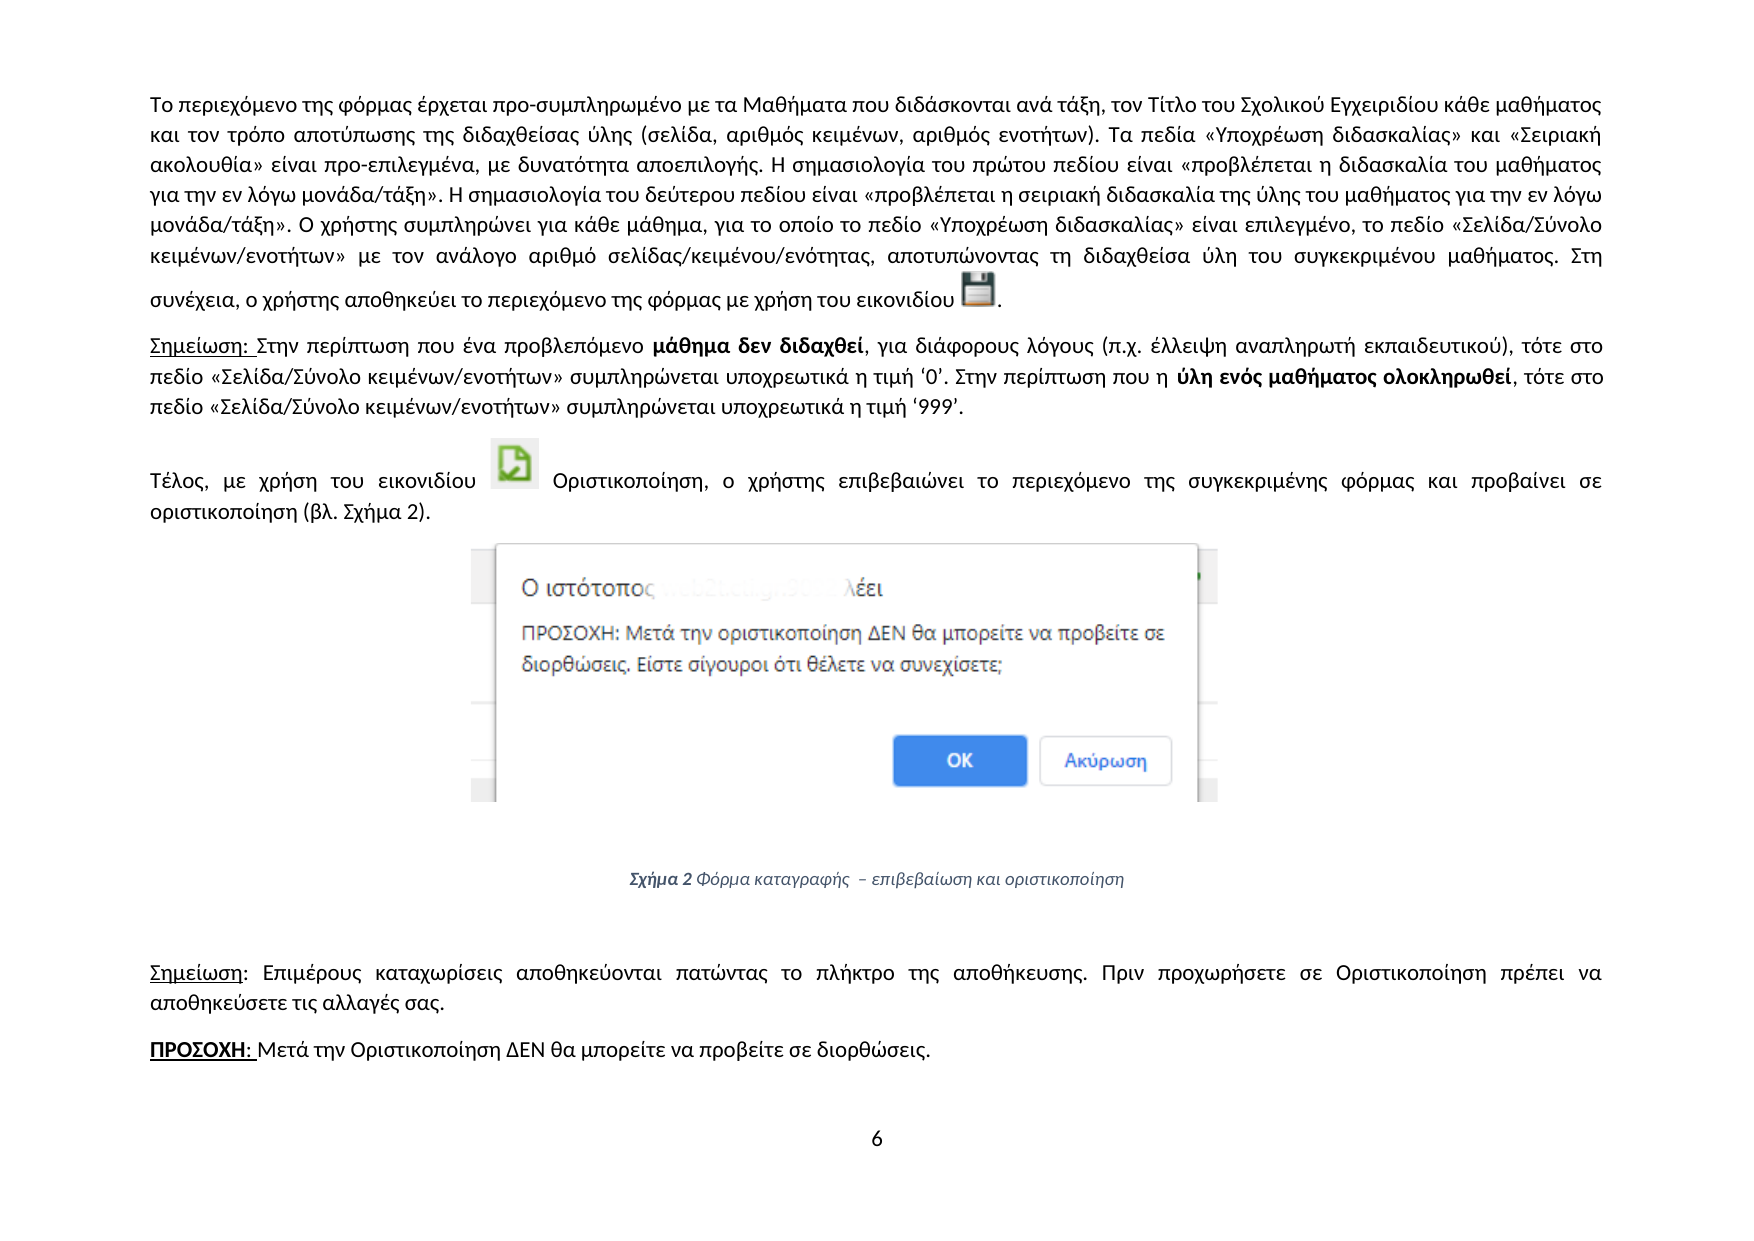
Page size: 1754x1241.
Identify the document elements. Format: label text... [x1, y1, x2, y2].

picture [960, 271, 997, 307]
text Σχήμα 2 Φόρμα καταγραφής – επιβεβαίωση και οριστικοποίηση [150, 867, 1604, 890]
picture [490, 438, 539, 489]
text ΠΡΟΣΟΧΗ: Μετά την Οριστικοποίηση ΔΕΝ θα μπορείτε να προβείτε σε διορθώσεις. [150, 1035, 1604, 1063]
text Σημείωση: Επιμέρους καταχωρίσεις αποθηκεύονται πατώντας το πλήκτρο της αποθήκευσης. Πριν προχωρήσετε σε Οριστικοποίηση πρέπει να αποθηκεύσετε τις αλλαγές σας. [150, 958, 1604, 1016]
text Σημείωση: Στην περίπτωση που ένα προβλεπόμενο μάθημα δεν διδαχθεί, για διάφορους λόγους (π.χ. έλλειψη αναπληρωτή εκπαιδευτικού), τότε στο πεδίο «Σελίδα/Σύνολο κειμένων/ενοτήτων» συμπληρώνεται υποχρεωτικά η τιμή ‘0’. Στην περίπτωση που η ύλη ενός μαθήματος ολοκληρωθεί, τότε στο πεδίο «Σελίδα/Σύνολο κειμένων/ενοτήτων» συμπληρώνεται υποχρεωτικά η τιμή ‘999’. [150, 332, 1604, 420]
text Το περιεχόμενο της φόρμας έρχεται προ-συμπληρωμένο με τα Μαθήματα που διδάσκονται ανά τάξη, τον Τίτλο του Σχολικού Εγχειριδίου κάθε μαθήματος και τον τρόπο αποτύπωσης της διδαχθείσας ύλης (σελίδα, αριθμός κειμένων, αριθμός ενοτήτων). Τα πεδία «Υποχρέωση διδασκαλίας» και «Σειριακή ακολουθία» είναι προ-επιλεγμένα, με δυνατότητα αποεπιλογής. Η σημασιολογία του πρώτου πεδίου είναι «προβλέπεται η διδασκαλία του μαθήματος για την εν λόγω μονάδα/τάξη». Η σημασιολογία του δεύτερου πεδίου είναι «προβλέπεται η σειριακή διδασκαλία της ύλης του μαθήματος για την εν λόγω μονάδα/τάξη». Ο χρήστης συμπληρώνει για κάθε μάθημα, για το οποίο το πεδίο «Υποχρέωση διδασκαλίας» είναι επιλεγμένο, το πεδίο «Σελίδα/Σύνολο κειμένων/ενοτήτων» με τον ανάλογο αριθμό σελίδας/κειμένου/ενότητας, αποτυπώνοντας τη διδαχθείσα ύλη του συγκεκριμένου μαθήματος. Στη συνέχεια, ο χρήστης αποθηκεύει το περιεχόμενο της φόρμας με χρήση του εικονιδίου . [150, 90, 1604, 313]
picture [470, 543, 1218, 802]
text Τέλος, με χρήση του εικονιδίου Οριστικοποίηση, ο χρήστης επιβεβαιώνει το περιεχόμενο της συγκεκριμένης φόρμας και προβαίνει σε οριστικοποίηση (βλ. Σχήμα 2). [150, 439, 1604, 525]
